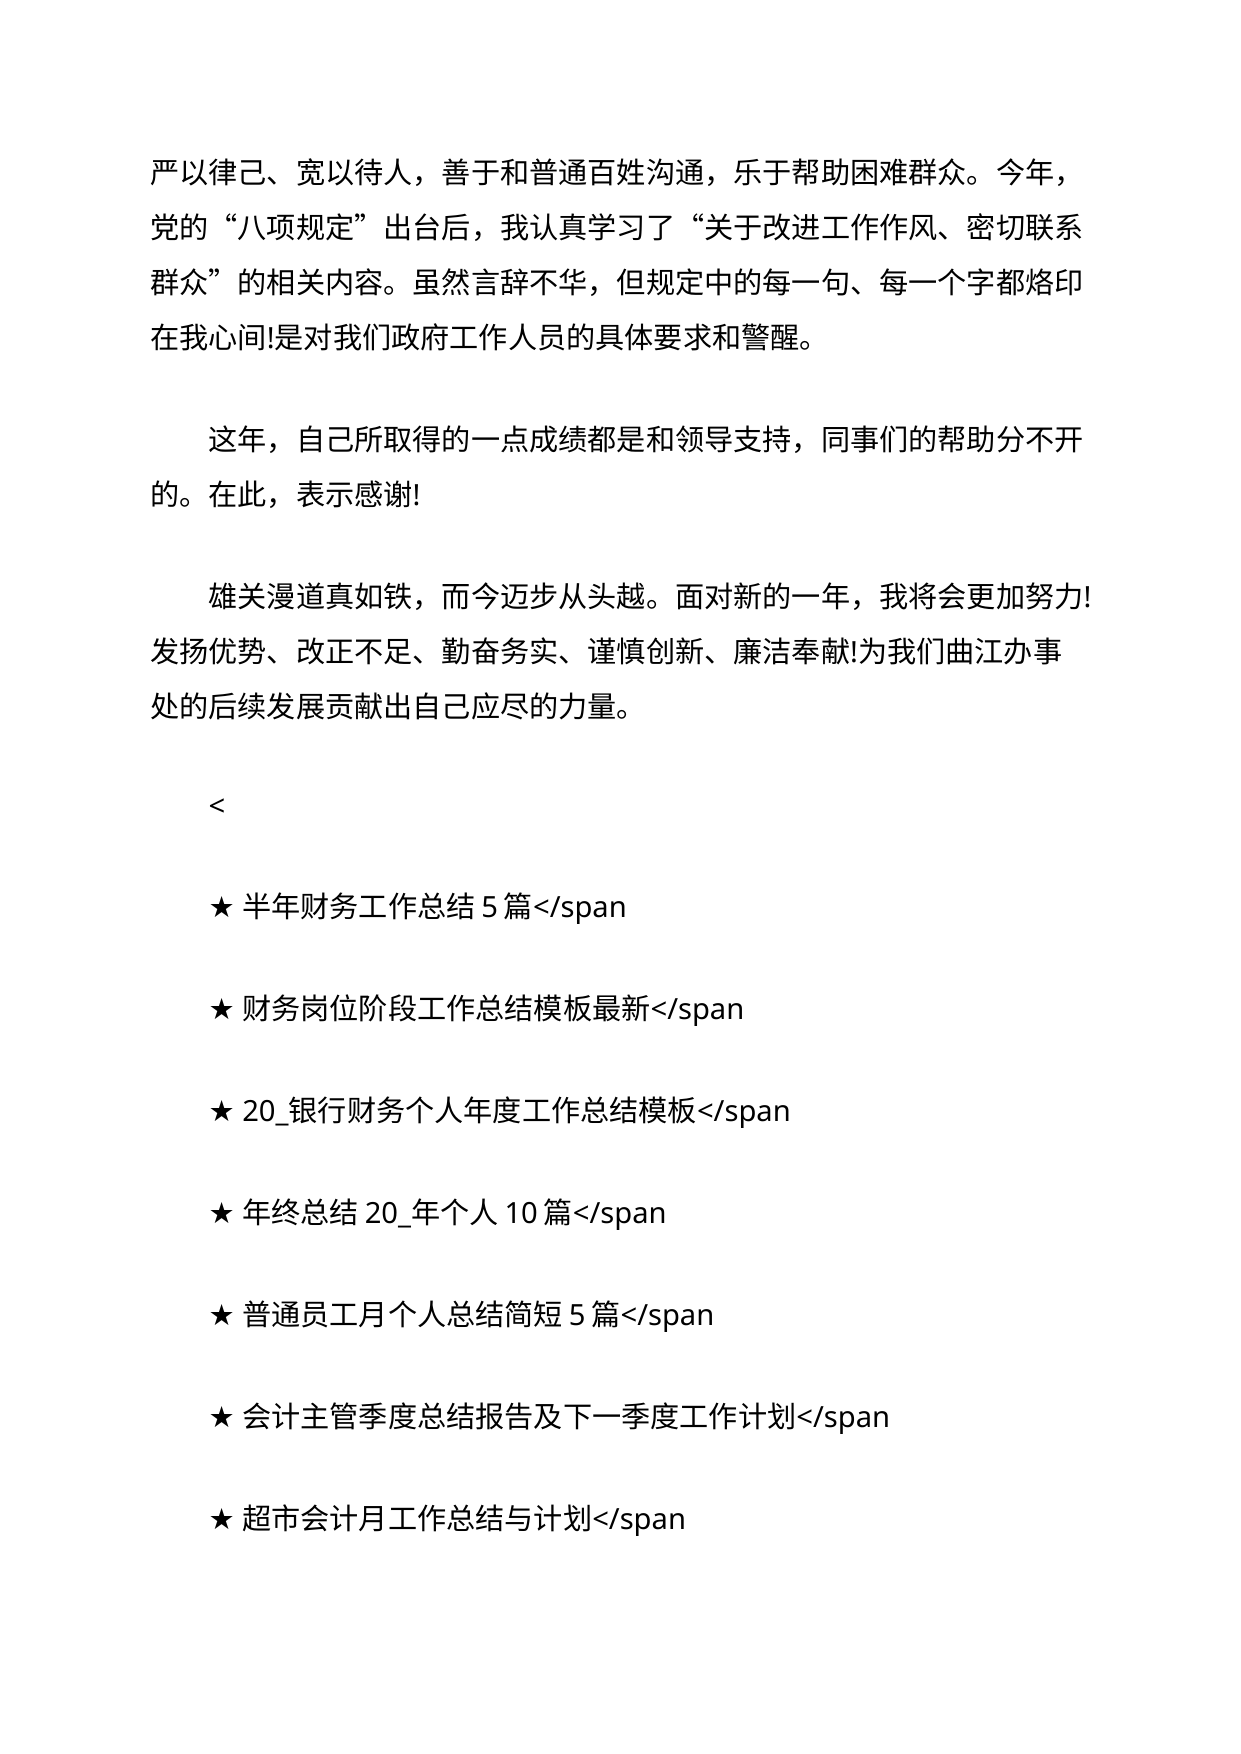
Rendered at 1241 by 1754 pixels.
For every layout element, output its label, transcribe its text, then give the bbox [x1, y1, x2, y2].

text ★ 半年财务工作总结5篇</span [150, 884, 1090, 926]
text 雄关漫道真如铁，而今迈步从头越。面对新的一年，我将会更加努力!发扬优势、改正不足、勤奋务实、谨慎创新、廉洁奉献!为我们曲江办事处的后续发展贡献出自己应尽的力量。 [150, 573, 1090, 726]
text ★ 年终总结20_年个人10篇</span [150, 1190, 1090, 1232]
text ★ 会计主管季度总结报告及下一季度工作计划</span [150, 1394, 1090, 1436]
text ★ 财务岗位阶段工作总结模板最新</span [150, 986, 1090, 1028]
text < [150, 785, 1090, 825]
text ★ 超市会计月工作总结与计划</span [150, 1496, 1090, 1538]
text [150, 150, 1090, 357]
text ★ 普通员工月个人总结简短5篇</span [150, 1292, 1090, 1334]
text ★ 20_银行财务个人年度工作总结模板</span [150, 1088, 1090, 1130]
text 这年，自己所取得的一点成绩都是和领导支持，同事们的帮助分不开的。在此，表示感谢! [150, 417, 1090, 514]
